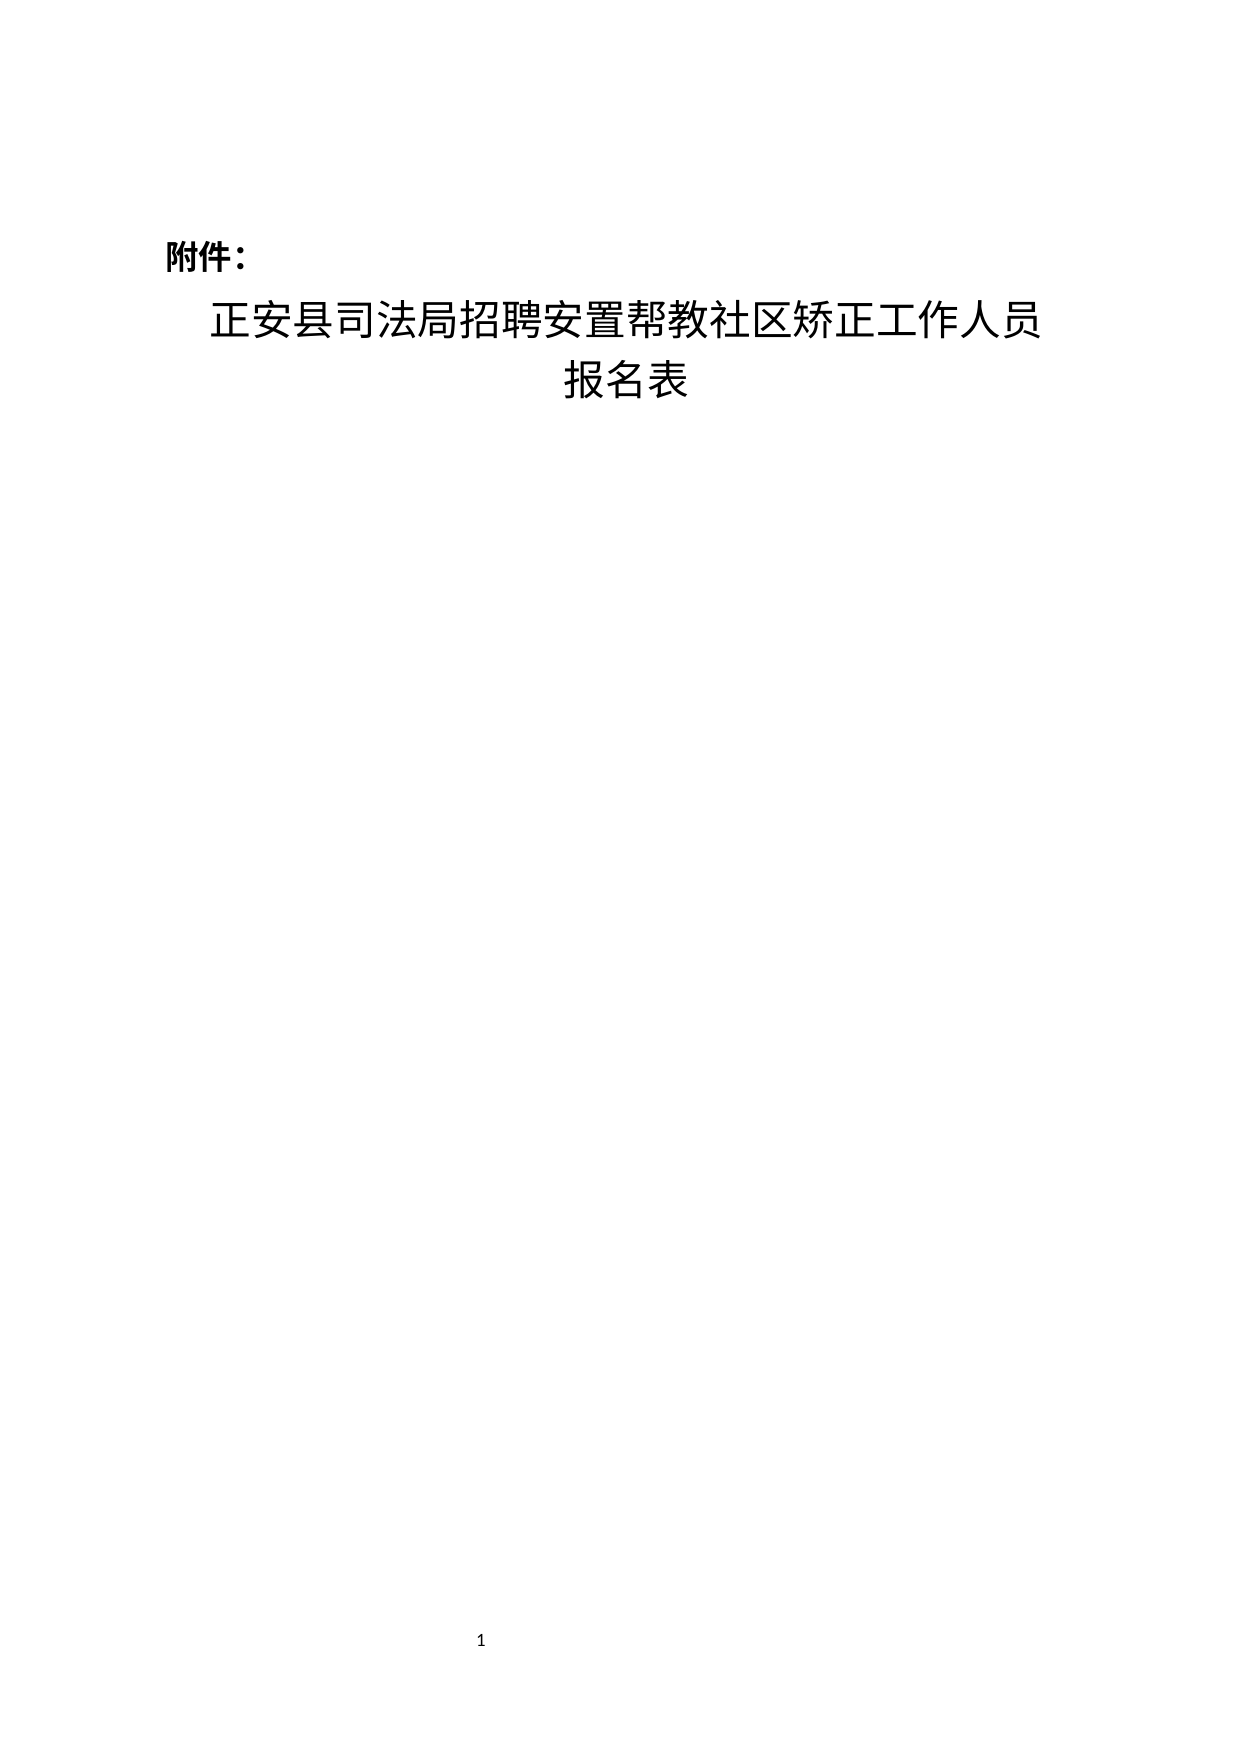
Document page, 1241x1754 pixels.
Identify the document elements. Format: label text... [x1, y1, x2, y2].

text 正安县司法局招聘安置帮教社区矫正工作人员 [165, 287, 1087, 348]
text 报名表 [165, 348, 1087, 408]
text 附件： [165, 222, 1087, 287]
